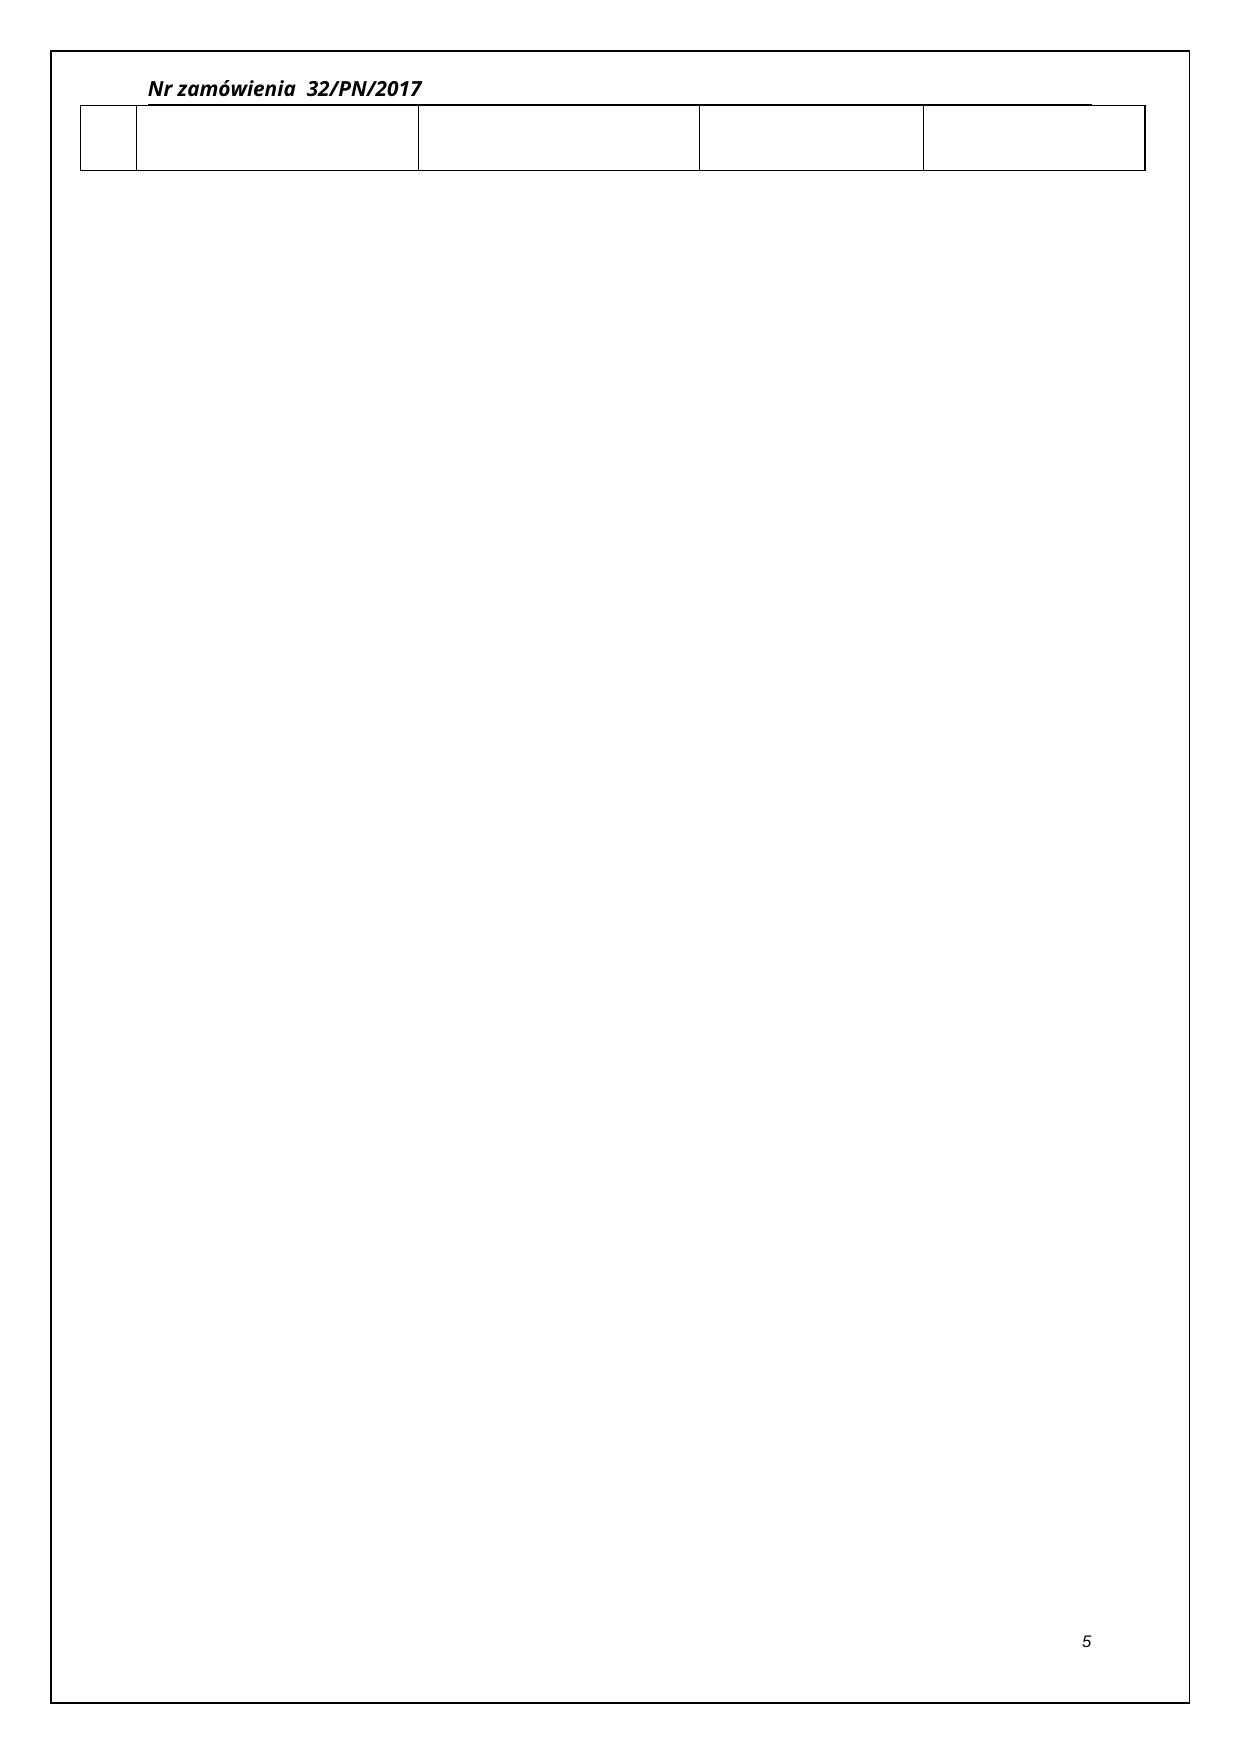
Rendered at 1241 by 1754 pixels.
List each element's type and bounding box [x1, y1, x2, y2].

table_cell [137, 106, 418, 170]
table_cell [81, 106, 136, 170]
table_cell [700, 106, 923, 170]
table_cell [924, 106, 1144, 170]
table_cell [419, 106, 699, 170]
